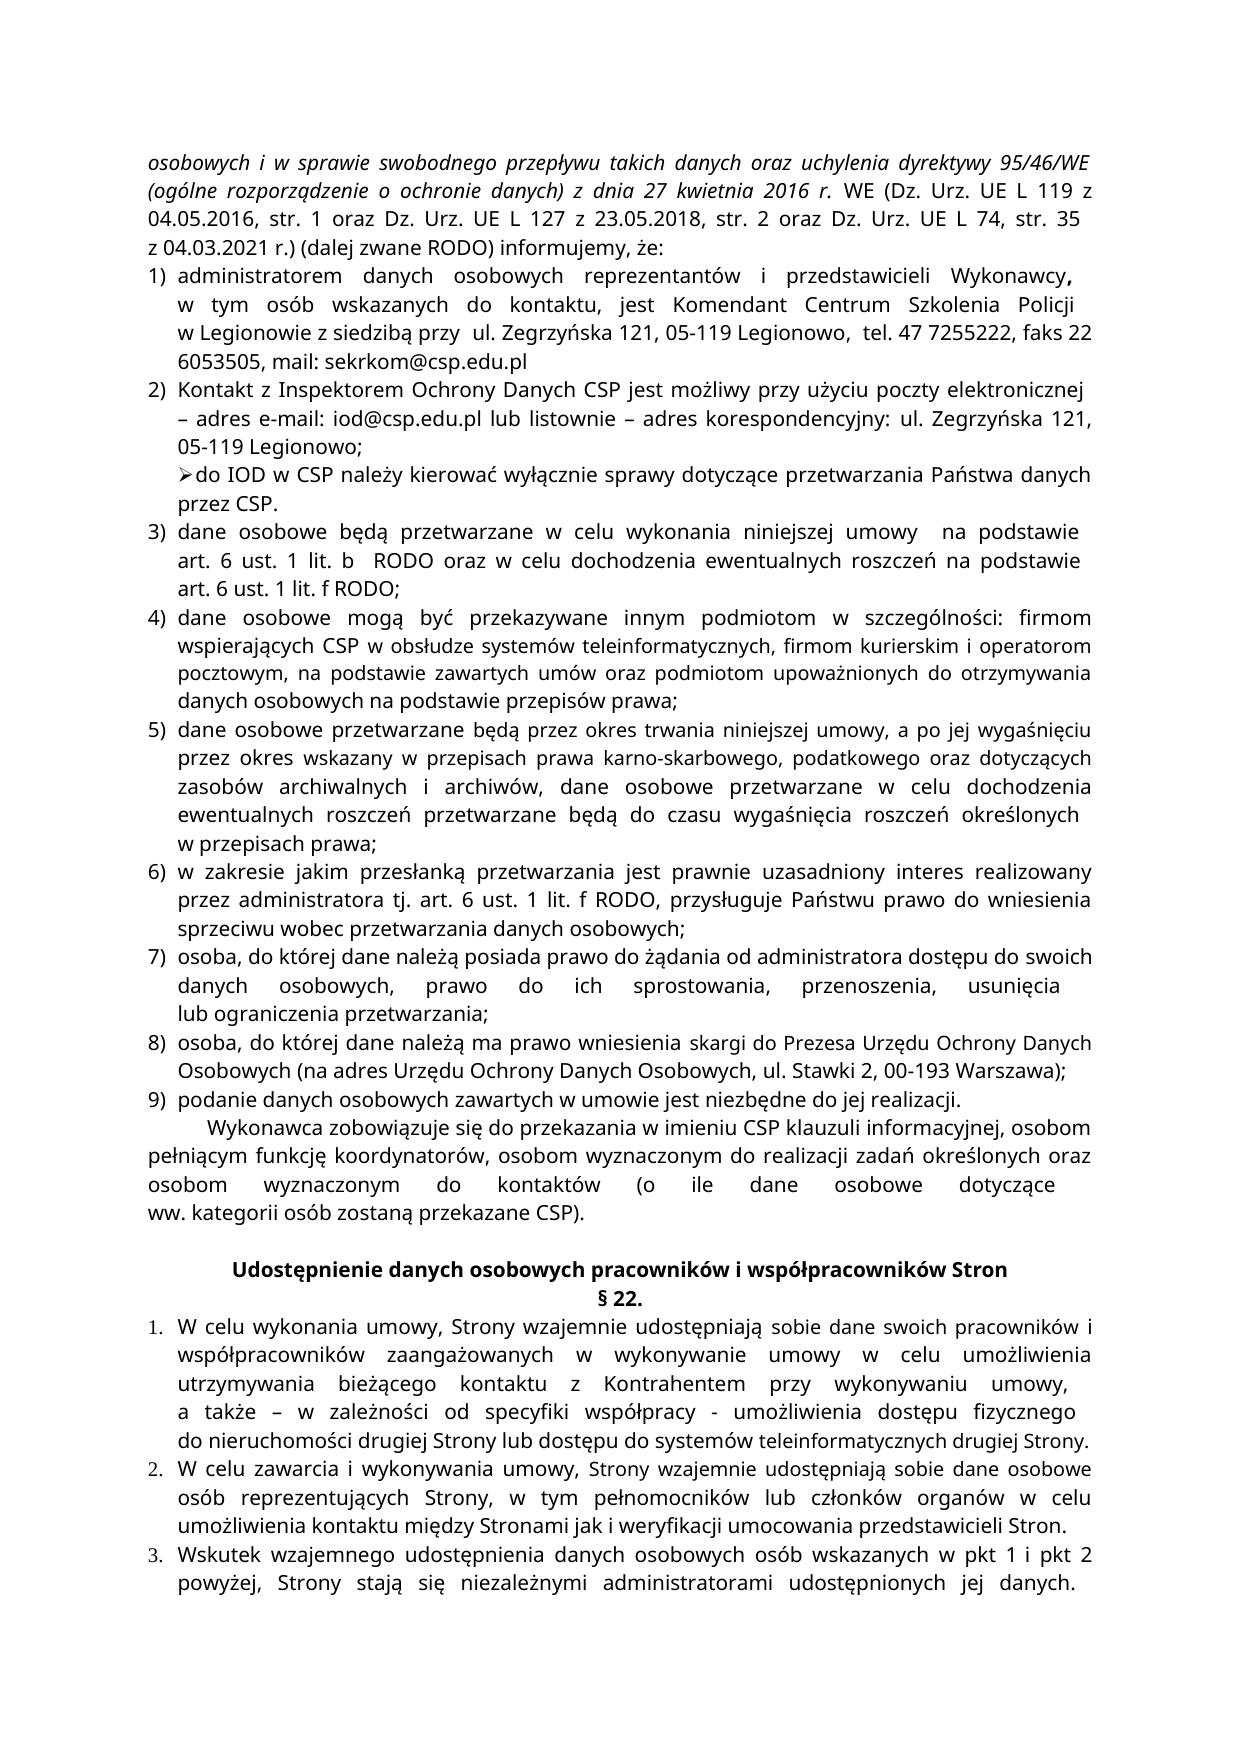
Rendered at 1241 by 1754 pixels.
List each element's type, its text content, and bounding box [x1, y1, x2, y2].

list osoba, do której dane należą ma prawo wniesienia skargi do Prezesa Urzędu Ochrony Danych Osobowych (na adres Urzędu Ochrony Danych Osobowych, ul. Stawki 2, 00-193 Warszawa); [148, 1028, 1092, 1085]
list W celu wykonania umowy, Strony wzajemnie udostępniają sobie dane swoich pracowników i współpracowników zaangażowanych w wykonywanie umowy w celu umożliwienia utrzymywania bieżącego kontaktu z Kontrahentem przy wykonywaniu umowy, a także – w zależności od specyfiki współpracy - umożliwienia dostępu fizycznego do nieruchomości drugiej Strony lub dostępu do systemów teleinformatycznych drugiej Strony. [148, 1312, 1092, 1454]
list dane osobowe przetwarzane będą przez okres trwania niniejszej umowy, a po jej wygaśnięciu przez okres wskazany w przepisach prawa karno-skarbowego, podatkowego oraz dotyczących zasobów archiwalnych i archiwów, dane osobowe przetwarzane w celu dochodzenia ewentualnych roszczeń przetwarzane będą do czasu wygaśnięcia roszczeń określonych w przepisach prawa; [148, 715, 1092, 857]
list dane osobowe mogą być przekazywane innym podmiotom w szczególności: firmom wspierających CSP w obsłudze systemów teleinformatycznych, firmom kurierskim i operatorom pocztowym, na podstawie zawartych umów oraz podmiotom upoważnionych do otrzymywania danych osobowych na podstawie przepisów prawa; [148, 603, 1092, 715]
text § 22. [148, 1284, 1092, 1312]
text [148, 148, 1092, 261]
list W celu zawarcia i wykonywania umowy, Strony wzajemnie udostępniają sobie dane osobowe osób reprezentujących Strony, w tym pełnomocników lub członków organów w celu umożliwienia kontaktu między Stronami jak i weryfikacji umocowania przedstawicieli Stron. [148, 1454, 1092, 1540]
list Kontakt z Inspektorem Ochrony Danych CSP jest możliwy przy użyciu poczty elektronicznej – adres e-mail: iod@csp.edu.pl lub listownie – adres korespondencyjny: ul. Zegrzyńska 121, 05-119 Legionowo; [148, 375, 1092, 461]
list osoba, do której dane należą posiada prawo do żądania od administratora dostępu do swoich danych osobowych, prawo do ich sprostowania, przenoszenia, usunięcia lub ograniczenia przetwarzania; [148, 942, 1092, 1028]
list podanie danych osobowych zawartych w umowie jest niezbędne do jej realizacji. [148, 1085, 1092, 1113]
text Udostępnienie danych osobowych pracowników i współpracowników Stron [148, 1255, 1092, 1284]
text Wykonawca zobowiązuje się do przekazania w imieniu CSP klauzuli informacyjnej, osobom pełniącym funkcję koordynatorów, osobom wyznaczonym do realizacji zadań określonych oraz osobom wyznaczonym do kontaktów (o ile dane osobowe dotyczące ww. kategorii osób zostaną przekazane CSP). [148, 1113, 1092, 1227]
list administratorem danych osobowych reprezentantów i przedstawicieli Wykonawcy, w tym osób wskazanych do kontaktu, jest Komendant Centrum Szkolenia Policji w Legionowie z siedzibą przy ul. Zegrzyńska 121, 05-119 Legionowo, tel. 47 7255222, faks 22 6053505, mail: sekrkom@csp.edu.pl [148, 261, 1092, 375]
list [148, 1540, 1092, 1597]
list do IOD w CSP należy kierować wyłącznie sprawy dotyczące przetwarzania Państwa danych przez CSP. [177, 461, 1092, 517]
list w zakresie jakim przesłanką przetwarzania jest prawnie uzasadniony interes realizowany przez administratora tj. art. 6 ust. 1 lit. f RODO, przysługuje Państwu prawo do wniesienia sprzeciwu wobec przetwarzania danych osobowych; [148, 857, 1092, 942]
list dane osobowe będą przetwarzane w celu wykonania niniejszej umowy na podstawie art. 6 ust. 1 lit. b RODO oraz w celu dochodzenia ewentualnych roszczeń na podstawie art. 6 ust. 1 lit. f RODO; [148, 517, 1092, 603]
